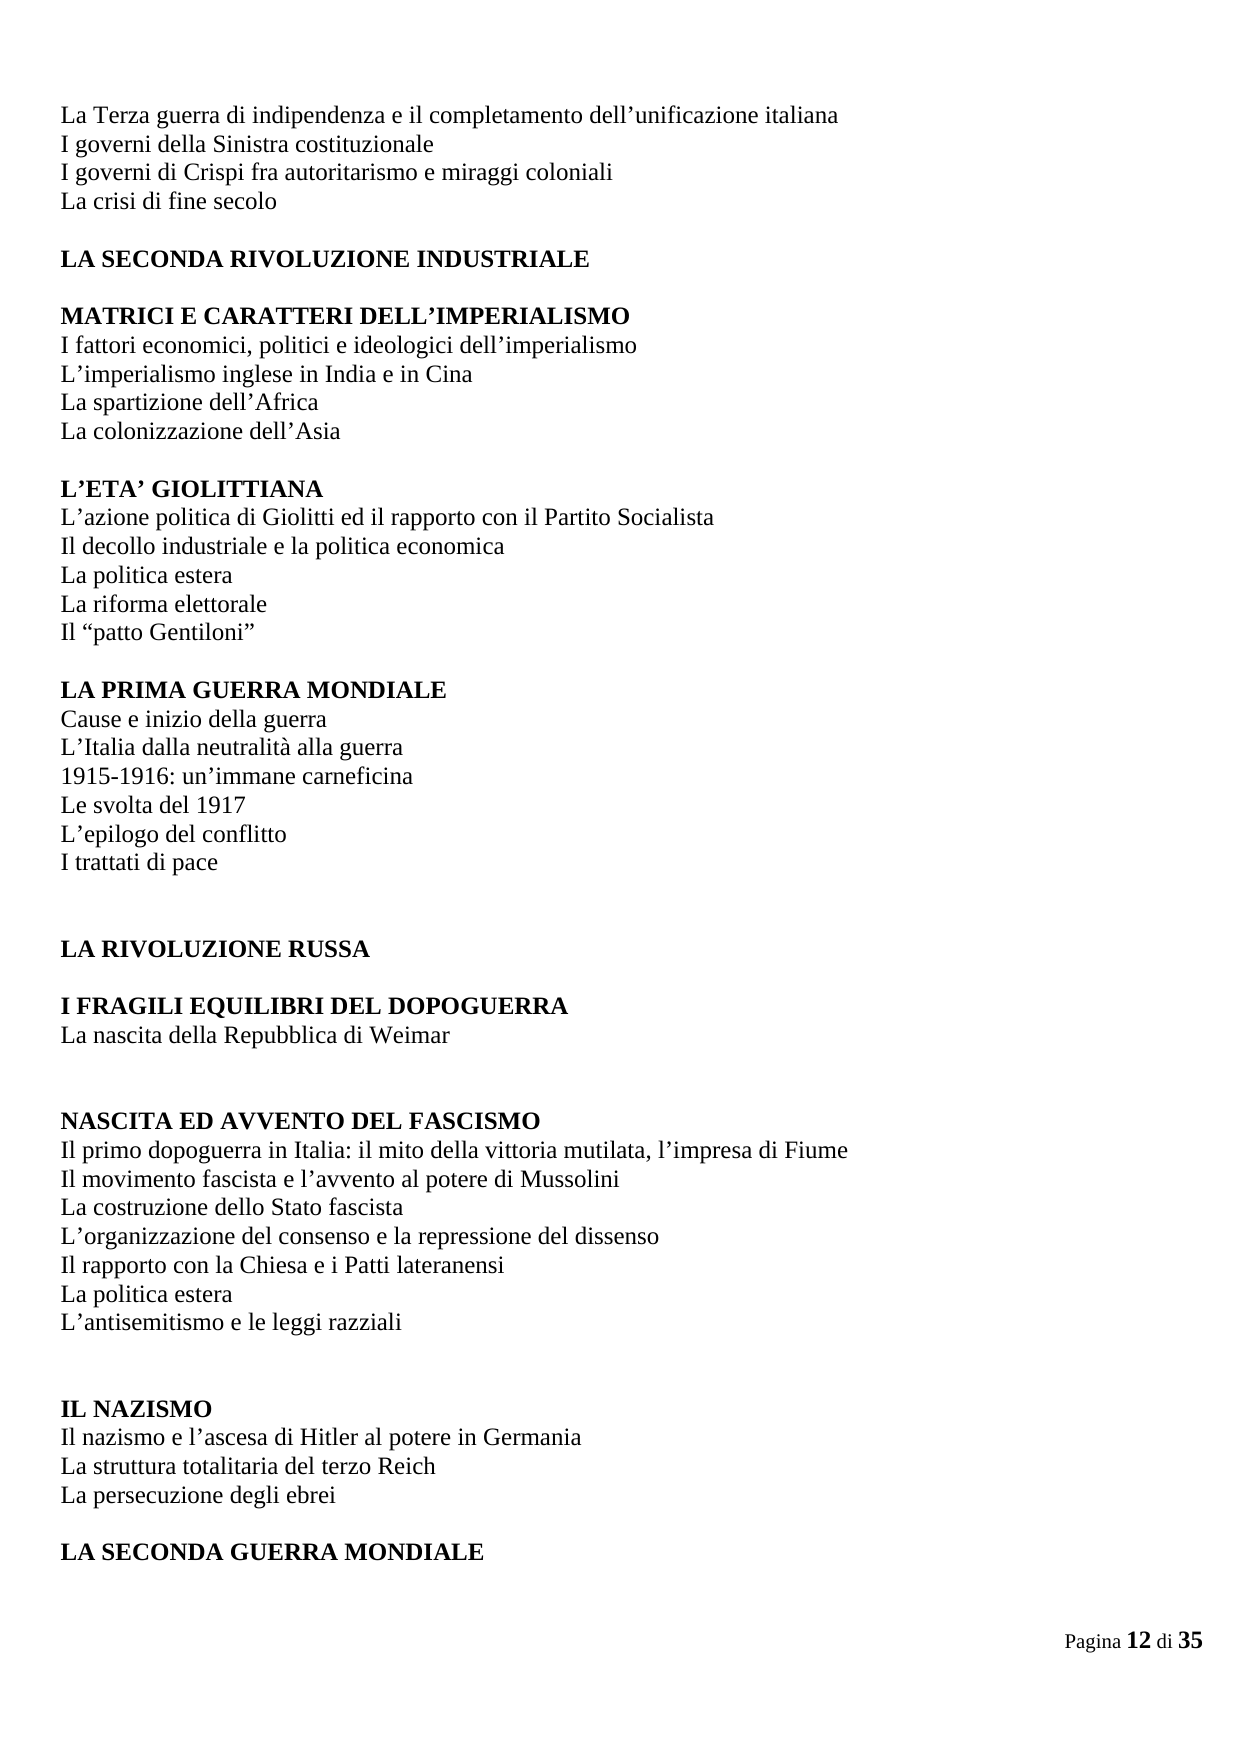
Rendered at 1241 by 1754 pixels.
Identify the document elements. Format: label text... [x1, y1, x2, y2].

text IL NAZISMO [60, 1394, 1203, 1422]
text Le svolta del 1917 [60, 790, 1203, 819]
text I FRAGILI EQUILIBRI DEL DOPOGUERRA [60, 991, 1203, 1020]
text Il “patto Gentiloni” [60, 617, 1203, 646]
text NASCITA ED AVVENTO DEL FASCISMO [60, 1106, 1203, 1135]
text Il rapporto con la Chiesa e i Patti lateranensi [60, 1250, 1203, 1279]
text LA PRIMA GUERRA MONDIALE [60, 675, 1203, 704]
text La politica estera [60, 1279, 1203, 1307]
text Il nazismo e l’ascesa di Hitler al potere in Germania [60, 1422, 1203, 1451]
text La crisi di fine secolo [60, 186, 1203, 215]
text La riforma elettorale [60, 589, 1203, 617]
text I governi della Sinistra costituzionale [60, 129, 1203, 157]
text La Terza guerra di indipendenza e il completamento dell’unificazione italiana [60, 100, 1203, 129]
text 1915-1916: un’immane carneficina [60, 761, 1203, 790]
text La persecuzione degli ebrei [60, 1480, 1203, 1509]
text Il movimento fascista e l’avvento al potere di Mussolini [60, 1164, 1203, 1192]
text La nascita della Repubblica di Weimar [60, 1020, 1203, 1049]
text L’azione politica di Giolitti ed il rapporto con il Partito Socialista [60, 502, 1203, 531]
text LA RIVOLUZIONE RUSSA [60, 934, 1203, 962]
text L’epilogo del conflitto [60, 819, 1203, 847]
text La spartizione dell’Africa [60, 387, 1203, 416]
text I trattati di pace [60, 847, 1203, 876]
text LA SECONDA RIVOLUZIONE INDUSTRIALE [60, 244, 1203, 272]
text L’ETA’ GIOLITTIANA [60, 474, 1203, 502]
text LA SECONDA GUERRA MONDIALE [60, 1537, 1203, 1566]
text La politica estera [60, 560, 1203, 589]
text L’organizzazione del consenso e la repressione del dissenso [60, 1221, 1203, 1250]
text La struttura totalitaria del terzo Reich [60, 1451, 1203, 1480]
text L’antisemitismo e le leggi razziali [60, 1307, 1203, 1336]
text MATRICI E CARATTERI DELL’IMPERIALISMO [60, 301, 1203, 330]
text L’Italia dalla neutralità alla guerra [60, 732, 1203, 761]
text I governi di Crispi fra autoritarismo e miraggi coloniali [60, 157, 1203, 186]
text La costruzione dello Stato fascista [60, 1192, 1203, 1221]
text Il decollo industriale e la politica economica [60, 531, 1203, 560]
text Il primo dopoguerra in Italia: il mito della vittoria mutilata, l’impresa di Fiume [60, 1135, 1203, 1164]
text Cause e inizio della guerra [60, 704, 1203, 732]
text L’imperialismo inglese in India e in Cina [60, 359, 1203, 387]
text La colonizzazione dell’Asia [60, 416, 1203, 445]
text I fattori economici, politici e ideologici dell’imperialismo [60, 330, 1203, 359]
